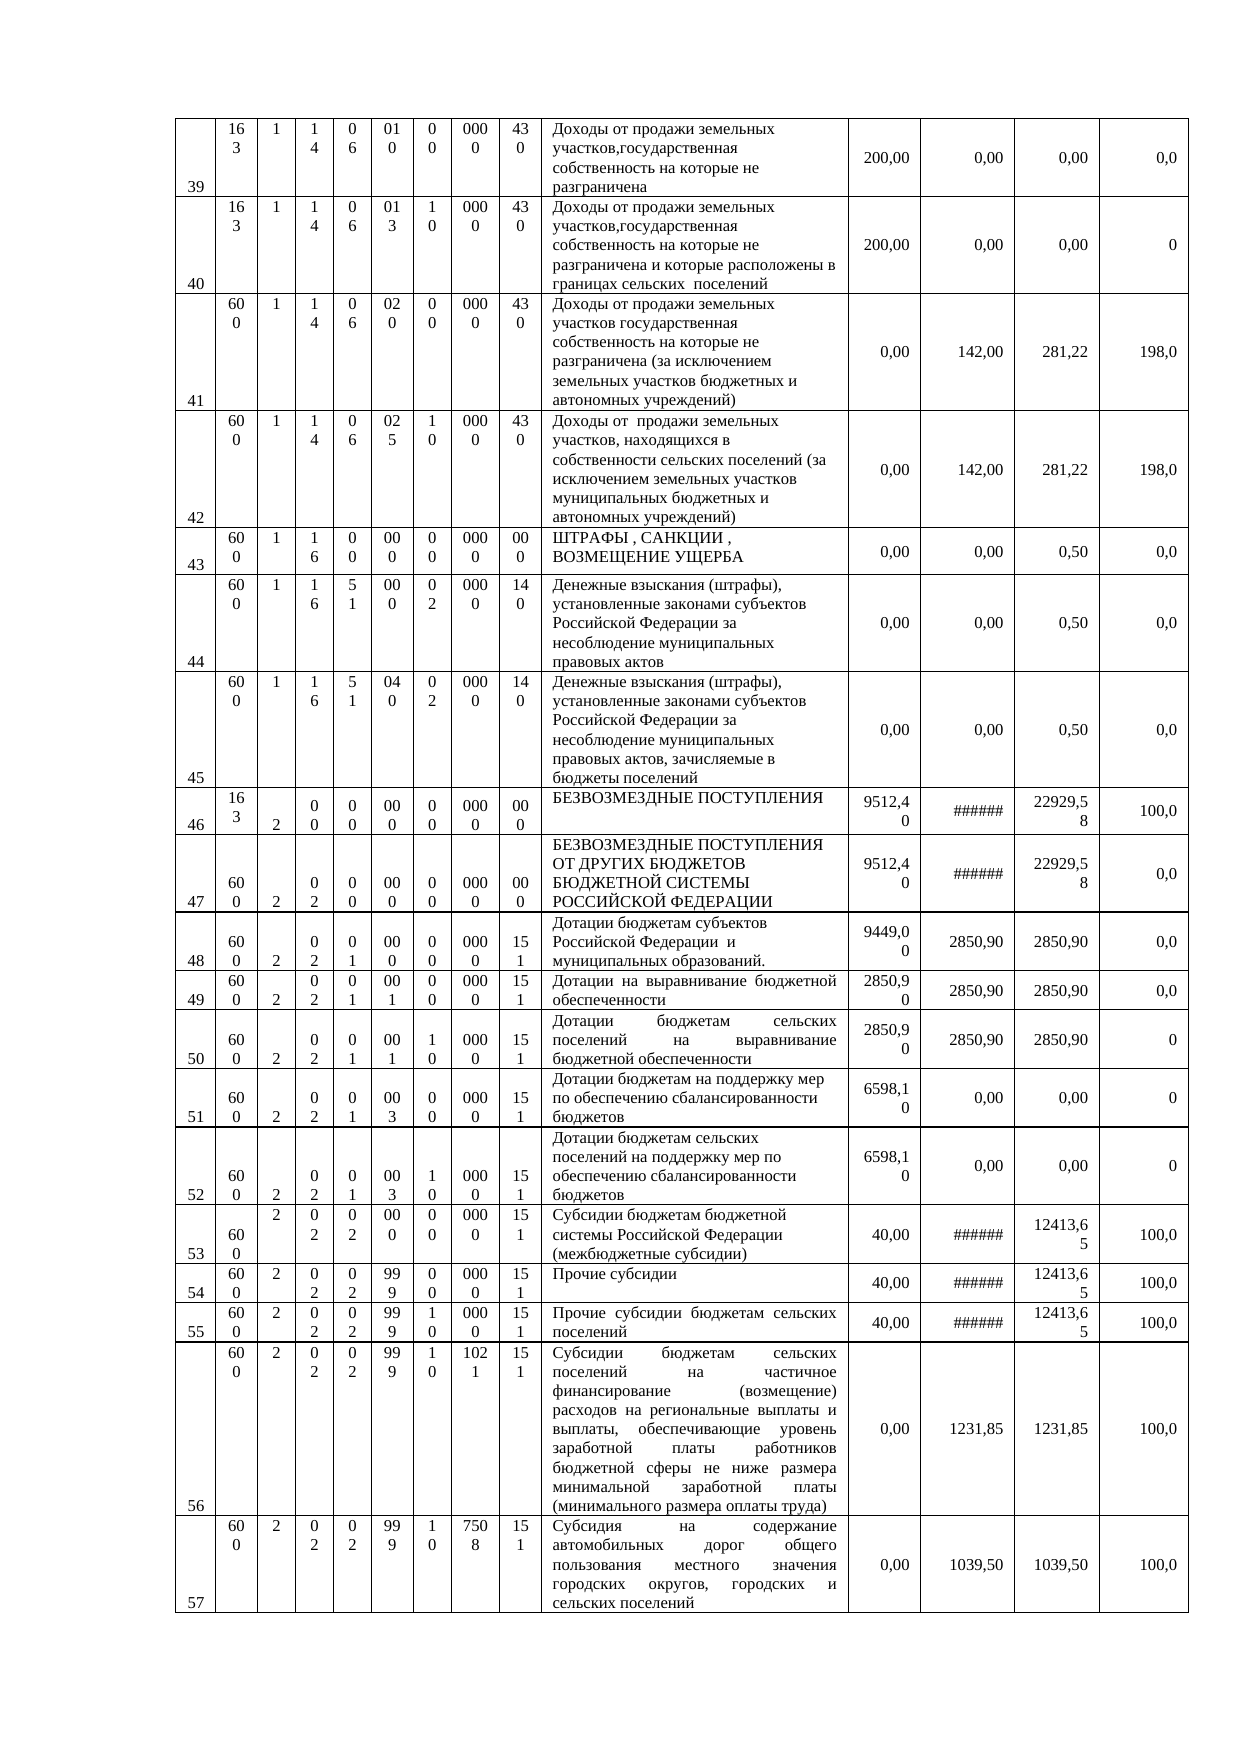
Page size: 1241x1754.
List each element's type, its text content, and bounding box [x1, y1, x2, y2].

table_cell 02 [296, 1303, 333, 1341]
table_cell 0000 [452, 197, 499, 293]
table_cell 100,0 [1100, 1264, 1188, 1302]
table_cell 430 [500, 294, 541, 410]
table_cell 06 [334, 119, 371, 196]
table_cell 00 [414, 1069, 451, 1126]
table_cell 000 [372, 528, 413, 574]
table_cell 151 [500, 971, 541, 1009]
table_cell 163 [216, 197, 257, 293]
table_cell 001 [372, 1010, 413, 1068]
table_cell 2850,90 [921, 913, 1014, 970]
table_cell 100,0 [1100, 1303, 1188, 1341]
table_cell 0 [1100, 1128, 1188, 1204]
table_cell 02 [296, 1128, 333, 1204]
table_cell 151 [500, 1343, 541, 1515]
table_cell 151 [500, 1303, 541, 1341]
table_cell 600 [216, 528, 257, 574]
table_cell 0,00 [1015, 119, 1099, 196]
table_cell 142,00 [921, 411, 1014, 527]
table_cell 6598,10 [849, 1128, 920, 1204]
table_cell 02 [296, 1205, 333, 1263]
table_cell 013 [372, 197, 413, 293]
table_cell 00 [334, 528, 371, 574]
table_cell 151 [500, 1516, 541, 1612]
table_cell 2 [258, 1128, 295, 1204]
table_cell 0,00 [921, 672, 1014, 787]
table_cell 142,00 [921, 294, 1014, 410]
table_cell 1 [258, 119, 295, 196]
table_cell 10 [414, 411, 451, 527]
table_cell 2850,90 [849, 971, 920, 1009]
table_cell 0 [1100, 1069, 1188, 1126]
table_cell 151 [500, 1010, 541, 1068]
table_cell 00 [414, 913, 451, 970]
table_cell 200,00 [849, 197, 920, 293]
table_cell 0,00 [1015, 1128, 1099, 1204]
table_cell 999 [372, 1264, 413, 1302]
table_cell 600 [216, 672, 257, 787]
table_cell 600 [216, 913, 257, 970]
table_cell 600 [216, 1069, 257, 1126]
table_cell 151 [500, 1128, 541, 1204]
table_cell 39 [176, 119, 215, 196]
table_cell 1 [258, 575, 295, 671]
table_cell 0,50 [1015, 528, 1099, 574]
table_cell 0,50 [1015, 672, 1099, 787]
table_cell 10 [414, 197, 451, 293]
table_cell 00 [414, 528, 451, 574]
table_cell 000 [500, 528, 541, 574]
table_cell 52 [176, 1128, 215, 1204]
table_cell 0000 [452, 119, 499, 196]
table_cell Прочие субсидии бюджетам сельских поселений [542, 1303, 848, 1341]
table_cell 600 [216, 294, 257, 410]
table_cell Субсидии бюджетам бюджетной системы Российской Федерации (межбюджетные субсидии) [542, 1205, 848, 1263]
table_cell 0000 [452, 788, 499, 834]
table_cell 00 [414, 119, 451, 196]
table_cell 02 [414, 575, 451, 671]
table_cell 1 [258, 411, 295, 527]
table_cell 0000 [452, 672, 499, 787]
table_cell 0,0 [1100, 528, 1188, 574]
table_cell 0,00 [1015, 197, 1099, 293]
table_cell 43 [176, 528, 215, 574]
table_cell 9512,40 [849, 788, 920, 834]
table_cell 45 [176, 672, 215, 787]
table_cell 02 [296, 971, 333, 1009]
table_cell 55 [176, 1303, 215, 1341]
table_cell 0,00 [849, 1516, 920, 1612]
table_cell 01 [334, 1010, 371, 1068]
table_cell 22929,58 [1015, 788, 1099, 834]
table_cell ###### [921, 1303, 1014, 1341]
table_cell 430 [500, 411, 541, 527]
table_cell 01 [334, 913, 371, 970]
table_cell 003 [372, 1128, 413, 1204]
table_cell 10 [414, 1303, 451, 1341]
table_cell 2 [258, 1516, 295, 1612]
table_cell 41 [176, 294, 215, 410]
table_cell 000 [372, 575, 413, 671]
table_cell 0,00 [921, 528, 1014, 574]
table_cell 02 [296, 1264, 333, 1302]
table_cell 000 [372, 788, 413, 834]
table_cell 2 [258, 971, 295, 1009]
table_cell Доходы от продажи земельных участков, находящихся в собственности сельских поселений (за исключением земельных участков муниципальных бюджетных и автономных учреждений) [542, 411, 848, 527]
table_cell 000 [372, 835, 413, 911]
table_cell 16 [296, 672, 333, 787]
table_cell 10 [414, 1128, 451, 1204]
table_cell 10 [414, 1010, 451, 1068]
table_cell 0 [1100, 1010, 1188, 1068]
table_cell 0,0 [1100, 672, 1188, 787]
table_cell 0,00 [921, 1069, 1014, 1126]
table_cell 01 [334, 1069, 371, 1126]
table_cell 2850,90 [1015, 971, 1099, 1009]
table_cell 01 [334, 1128, 371, 1204]
table_cell 1 [258, 528, 295, 574]
table_cell 00 [414, 294, 451, 410]
table_cell 020 [372, 294, 413, 410]
table_cell 02 [296, 835, 333, 911]
table_cell 10 [414, 1516, 451, 1612]
table_cell 54 [176, 1264, 215, 1302]
table_cell 12413,65 [1015, 1205, 1099, 1263]
table_cell 2850,90 [921, 1010, 1014, 1068]
table_cell 10 [414, 1343, 451, 1515]
table_cell 12413,65 [1015, 1303, 1099, 1341]
table_cell 0000 [452, 913, 499, 970]
table_cell 0000 [452, 575, 499, 671]
table_cell ###### [921, 835, 1014, 911]
table_cell 0,0 [1100, 119, 1188, 196]
table_cell 1 [258, 197, 295, 293]
table_cell 140 [500, 672, 541, 787]
table_cell Дотации на выравнивание бюджетной обеспеченности [542, 971, 848, 1009]
table_cell Субсидия на содержание автомобильных дорог общего пользования местного значения городских округов, городских и сельских поселений [542, 1516, 848, 1612]
table_cell ###### [921, 788, 1014, 834]
table_cell 06 [334, 411, 371, 527]
table_cell 49 [176, 971, 215, 1009]
table_cell БЕЗВОЗМЕЗДНЫЕ ПОСТУПЛЕНИЯ [542, 788, 848, 834]
table_cell 02 [414, 672, 451, 787]
table_cell 2 [258, 1264, 295, 1302]
table_cell 42 [176, 411, 215, 527]
table_cell 600 [216, 411, 257, 527]
table_cell 0000 [452, 411, 499, 527]
table_cell 0000 [452, 1010, 499, 1068]
table_cell 02 [296, 1516, 333, 1612]
table_cell 010 [372, 119, 413, 196]
table_cell 01 [334, 971, 371, 1009]
table_cell 0000 [452, 835, 499, 911]
table_cell 0,0 [1100, 835, 1188, 911]
table_cell Дотации бюджетам сельских поселений на поддержку мер по обеспечению сбалансированности бюджетов [542, 1128, 848, 1204]
table_cell 9449,00 [849, 913, 920, 970]
table_cell 2850,90 [849, 1010, 920, 1068]
table_cell 46 [176, 788, 215, 834]
table_cell 0000 [452, 1069, 499, 1126]
table_cell 2 [258, 1343, 295, 1515]
table_cell 600 [216, 1516, 257, 1612]
table_cell 0000 [452, 528, 499, 574]
table_cell 0,00 [849, 528, 920, 574]
table_cell 53 [176, 1205, 215, 1263]
table_cell 02 [334, 1264, 371, 1302]
table_cell 000 [500, 835, 541, 911]
table_cell 51 [176, 1069, 215, 1126]
table_cell 001 [372, 971, 413, 1009]
table_cell 00 [296, 788, 333, 834]
table_cell 16 [296, 528, 333, 574]
table_cell 100,0 [1100, 1516, 1188, 1612]
table_cell 0,00 [921, 575, 1014, 671]
table_cell Дотации бюджетам субъектов Российской Федерации и муниципальных образований. [542, 913, 848, 970]
table_cell 1 [258, 294, 295, 410]
table_cell 9512,40 [849, 835, 920, 911]
table_cell Прочие субсидии [542, 1264, 848, 1302]
table_cell 100,0 [1100, 788, 1188, 834]
table_cell 7508 [452, 1516, 499, 1612]
table_cell 600 [216, 1343, 257, 1515]
table_cell 163 [216, 788, 257, 834]
table_cell 0000 [452, 1205, 499, 1263]
table_cell 100,0 [1100, 1205, 1188, 1263]
table_cell 140 [500, 575, 541, 671]
table_cell 0,00 [921, 119, 1014, 196]
table_cell 22929,58 [1015, 835, 1099, 911]
table_cell 0,00 [1015, 1069, 1099, 1126]
table_cell 2 [258, 1010, 295, 1068]
table_cell Доходы от продажи земельных участков,государственная собственность на которые не разграничена [542, 119, 848, 196]
table_cell Доходы от продажи земельных участков государственная собственность на которые не разграничена (за исключением земельных участков бюджетных и автономных учреждений) [542, 294, 848, 410]
table_cell 0000 [452, 294, 499, 410]
table_cell 025 [372, 411, 413, 527]
table_cell 16 [296, 575, 333, 671]
table_cell 430 [500, 119, 541, 196]
table_cell 1039,50 [1015, 1516, 1099, 1612]
table_cell 2 [258, 835, 295, 911]
table_cell 40 [176, 197, 215, 293]
table_cell 281,22 [1015, 411, 1099, 527]
table_cell 40,00 [849, 1264, 920, 1302]
table_cell 00 [414, 971, 451, 1009]
table_cell 14 [296, 294, 333, 410]
table_cell 0000 [452, 1303, 499, 1341]
table_cell 02 [296, 1010, 333, 1068]
table_cell 2850,90 [1015, 913, 1099, 970]
table_cell 57 [176, 1516, 215, 1612]
table_cell Дотации бюджетам сельских поселений на выравнивание бюджетной обеспеченности [542, 1010, 848, 1068]
table_cell 0,0 [1100, 913, 1188, 970]
table_cell 003 [372, 1069, 413, 1126]
table_cell 000 [372, 913, 413, 970]
table_cell Субсидии бюджетам сельских поселений на частичное финансирование (возмещение) расходов на региональные выплаты и выплаты, обеспечивающие уровень заработной платы работников бюджетной сферы не ниже размера минимальной заработной платы (минимального размера оплаты труда) [542, 1343, 848, 1515]
table_cell 040 [372, 672, 413, 787]
table_cell 56 [176, 1343, 215, 1515]
table_cell 0000 [452, 1128, 499, 1204]
table_cell 2850,90 [1015, 1010, 1099, 1068]
table_cell 600 [216, 1010, 257, 1068]
table_cell 02 [334, 1205, 371, 1263]
table_cell 600 [216, 1205, 257, 1263]
table_cell 40,00 [849, 1205, 920, 1263]
table_cell 1231,85 [921, 1343, 1014, 1515]
table_cell 2850,90 [921, 971, 1014, 1009]
table_cell 2 [258, 1205, 295, 1263]
table_cell 198,0 [1100, 411, 1188, 527]
table_cell 000 [500, 788, 541, 834]
table_cell 430 [500, 197, 541, 293]
table_cell 0,00 [921, 197, 1014, 293]
table_cell ###### [921, 1205, 1014, 1263]
table_cell 600 [216, 1128, 257, 1204]
table_cell 00 [414, 1205, 451, 1263]
table_cell 600 [216, 1264, 257, 1302]
table_cell 40,00 [849, 1303, 920, 1341]
table_cell 14 [296, 119, 333, 196]
table_cell 06 [334, 294, 371, 410]
table_cell БЕЗВОЗМЕЗДНЫЕ ПОСТУПЛЕНИЯ ОТ ДРУГИХ БЮДЖЕТОВ БЮДЖЕТНОЙ СИСТЕМЫ РОССИЙСКОЙ ФЕДЕРАЦИИ [542, 835, 848, 911]
table_cell 163 [216, 119, 257, 196]
table_cell 0,00 [849, 411, 920, 527]
table_cell 1 [258, 672, 295, 787]
table_cell Доходы от продажи земельных участков,государственная собственность на которые не разграничена и которые расположены в границах сельских поселений [542, 197, 848, 293]
table_cell 100,0 [1100, 1343, 1188, 1515]
table_cell 00 [334, 835, 371, 911]
table_cell 44 [176, 575, 215, 671]
table_cell 02 [296, 913, 333, 970]
table_cell 600 [216, 1303, 257, 1341]
table_cell 2 [258, 1069, 295, 1126]
table_cell 281,22 [1015, 294, 1099, 410]
table_cell 51 [334, 575, 371, 671]
table_cell 51 [334, 672, 371, 787]
table_cell 2 [258, 788, 295, 834]
table_cell 0,0 [1100, 575, 1188, 671]
table_cell 1021 [452, 1343, 499, 1515]
table_cell 12413,65 [1015, 1264, 1099, 1302]
table_cell 999 [372, 1516, 413, 1612]
table_cell 600 [216, 971, 257, 1009]
table_cell 2 [258, 1303, 295, 1341]
table_cell 02 [334, 1343, 371, 1515]
table_cell 999 [372, 1303, 413, 1341]
table_cell 02 [334, 1303, 371, 1341]
table_cell 1039,50 [921, 1516, 1014, 1612]
table_cell ###### [921, 1264, 1014, 1302]
table_cell Денежные взыскания (штрафы), установленные законами субъектов Российской Федерации за несоблюдение муниципальных правовых актов [542, 575, 848, 671]
table_cell 0,0 [1100, 971, 1188, 1009]
table_cell 0,00 [849, 1343, 920, 1515]
table_cell 14 [296, 411, 333, 527]
table_cell 06 [334, 197, 371, 293]
table_cell 0,00 [921, 1128, 1014, 1204]
table_cell 0,50 [1015, 575, 1099, 671]
table_cell 50 [176, 1010, 215, 1068]
table_cell 000 [372, 1205, 413, 1263]
table_cell 00 [414, 1264, 451, 1302]
table_cell 00 [414, 788, 451, 834]
table_cell 999 [372, 1343, 413, 1515]
table_cell 0000 [452, 1264, 499, 1302]
table_cell 14 [296, 197, 333, 293]
table_cell 0,00 [849, 575, 920, 671]
table_cell 151 [500, 1264, 541, 1302]
table_cell Дотации бюджетам на поддержку мер по обеспечению сбалансированности бюджетов [542, 1069, 848, 1126]
table_cell 02 [334, 1516, 371, 1612]
table_cell 47 [176, 835, 215, 911]
table_cell 151 [500, 1205, 541, 1263]
table_cell 0,00 [849, 672, 920, 787]
table_cell 200,00 [849, 119, 920, 196]
table_cell ШТРАФЫ , САНКЦИИ , ВОЗМЕЩЕНИЕ УЩЕРБА [542, 528, 848, 574]
table_cell 600 [216, 835, 257, 911]
table_cell 48 [176, 913, 215, 970]
table_cell 0000 [452, 971, 499, 1009]
table_cell Денежные взыскания (штрафы), установленные законами субъектов Российской Федерации за несоблюдение муниципальных правовых актов, зачисляемые в бюджеты поселений [542, 672, 848, 787]
table_cell 2 [258, 913, 295, 970]
table_cell 02 [296, 1069, 333, 1126]
table_cell 151 [500, 913, 541, 970]
table_cell 02 [296, 1343, 333, 1515]
table_cell 0 [1100, 197, 1188, 293]
table_cell 600 [216, 575, 257, 671]
table_cell 1231,85 [1015, 1343, 1099, 1515]
table_cell 151 [500, 1069, 541, 1126]
table_cell 00 [414, 835, 451, 911]
table_cell 6598,10 [849, 1069, 920, 1126]
table_cell 198,0 [1100, 294, 1188, 410]
table_cell 0,00 [849, 294, 920, 410]
table_cell 00 [334, 788, 371, 834]
